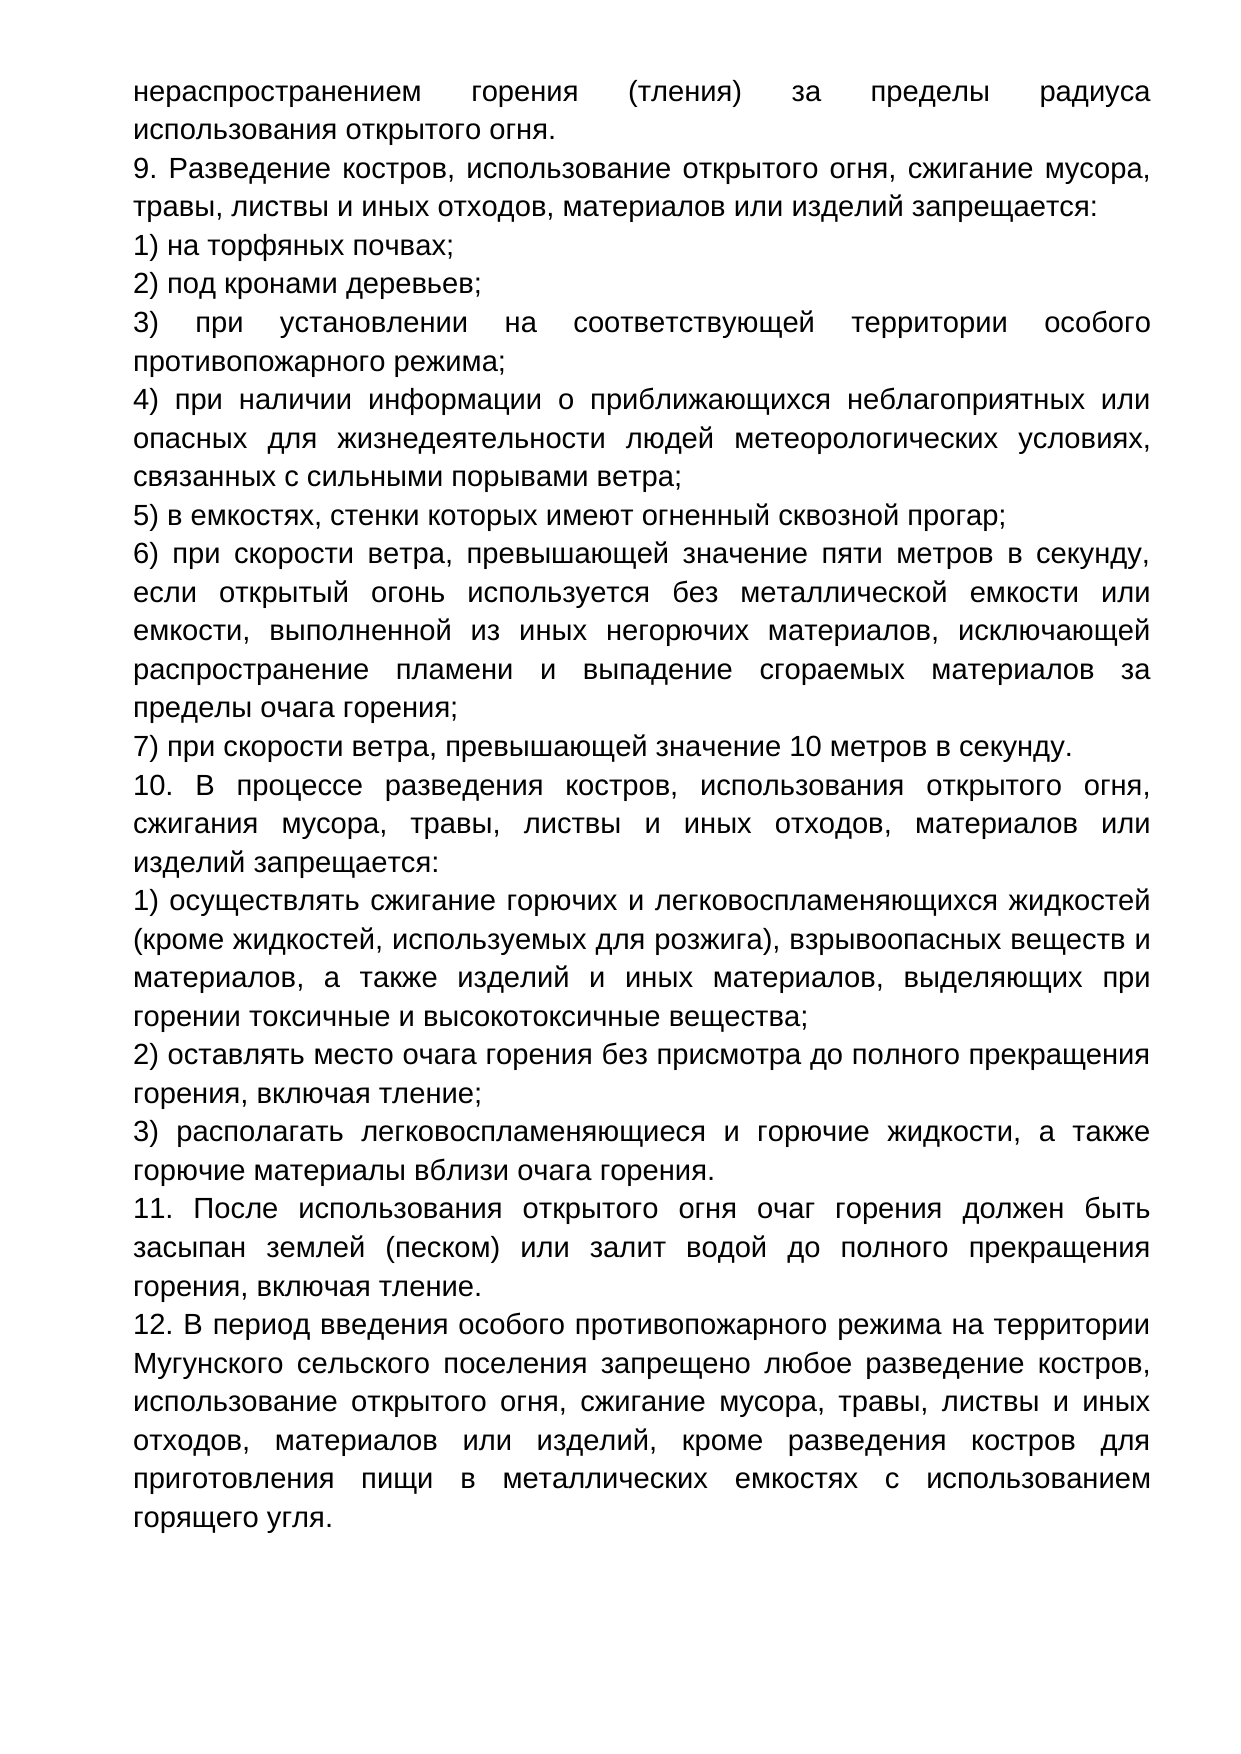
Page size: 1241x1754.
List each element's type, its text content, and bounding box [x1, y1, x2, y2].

text 1) осуществлять сжигание горючих и легковоспламеняющихся жидкостей (кроме жидкостей, используемых для розжига), взрывоопасных веществ и материалов, а также изделий и иных материалов, выделяющих при горении токсичные и высокотоксичные вещества; [133, 883, 1152, 1032]
text 2) под кронами деревьев; [133, 267, 1152, 300]
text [133, 74, 1152, 146]
text 11. После использования открытого огня очаг горения должен быть засыпан землей (песком) или залит водой до полного прекращения горения, включая тление. [133, 1192, 1152, 1302]
text 5) в емкостях, стенки которых имеют огненный сквозной прогар; [133, 498, 1152, 531]
text 10. В процессе разведения костров, использования открытого огня, сжигания мусора, травы, листвы и иных отходов, материалов или изделий запрещается: [133, 768, 1152, 878]
text 1) на торфяных почвах; [133, 228, 1152, 262]
text 4) при наличии информации о приближающихся неблагоприятных или опасных для жизнедеятельности людей метеорологических условиях, связанных с сильными порывами ветра; [133, 382, 1152, 493]
text 3) при установлении на соответствующей территории особого противопожарного режима; [133, 305, 1152, 377]
text 12. В период введения особого противопожарного режима на территории Мугунского сельского поселения запрещено любое разведение костров, использование открытого огня, сжигание мусора, травы, листвы и иных отходов, материалов или изделий, кроме разведения костров для приготовления пищи в металлических емкостях с использованием горящего угля. [133, 1307, 1152, 1533]
text 9. Разведение костров, использование открытого огня, сжигание мусора, травы, листвы и иных отходов, материалов или изделий запрещается: [133, 151, 1152, 223]
text 6) при скорости ветра, превышающей значение пяти метров в секунду, если открытый огонь используется без металлической емкости или емкости, выполненной из иных негорючих материалов, исключающей распространение пламени и выпадение сгораемых материалов за пределы очага горения; [133, 536, 1152, 724]
text 3) располагать легковоспламеняющиеся и горючие жидкости, а также горючие материалы вблизи очага горения. [133, 1114, 1152, 1187]
text 2) оставлять место очага горения без присмотра до полного прекращения горения, включая тление; [133, 1037, 1152, 1109]
text 7) при скорости ветра, превышающей значение 10 метров в секунду. [133, 729, 1152, 763]
